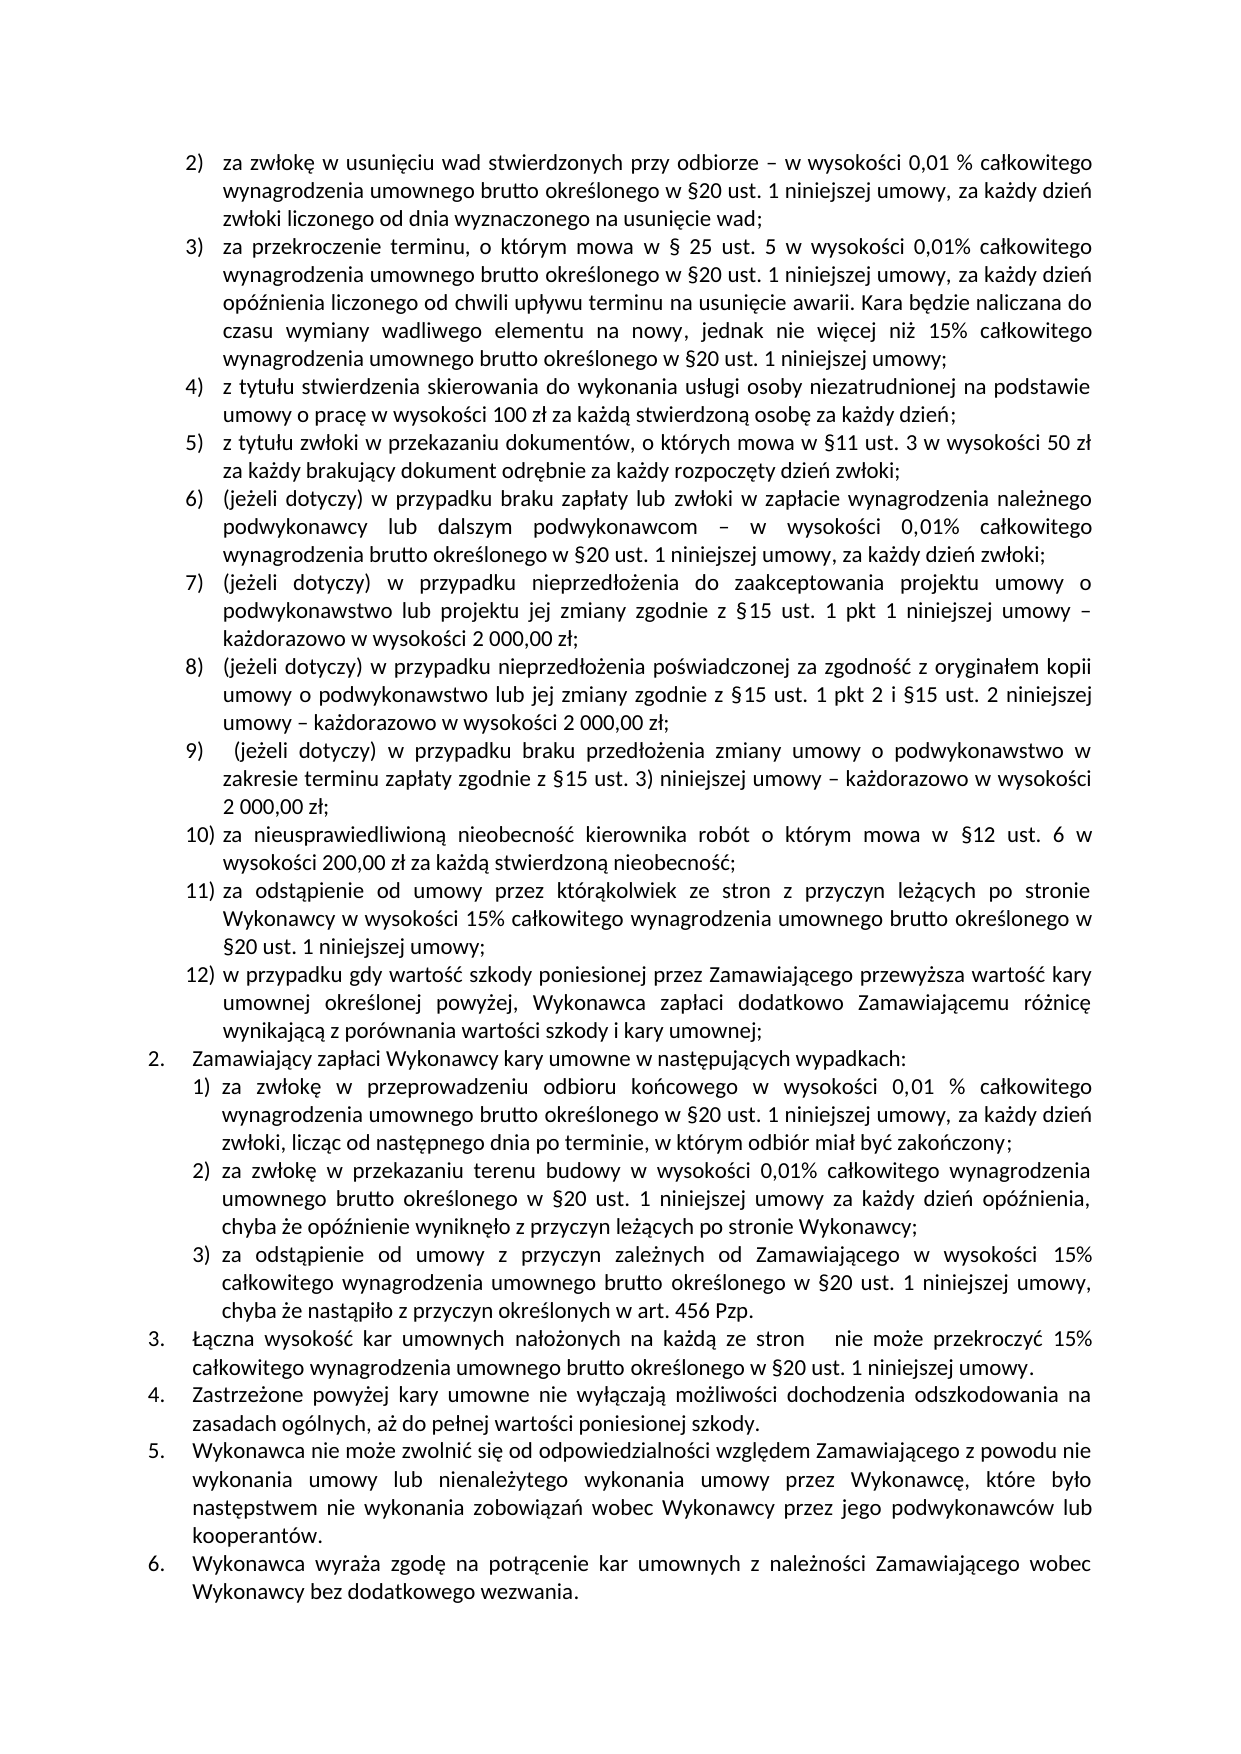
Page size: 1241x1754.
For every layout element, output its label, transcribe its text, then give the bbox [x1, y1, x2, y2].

list w przypadku gdy wartość szkody poniesionej przez Zamawiającego przewyższa wartość kary umownej określonej powyżej, Wykonawca zapłaci dodatkowo Zamawiającemu różnicę wynikającą z porównania wartości szkody i kary umownej; [185, 960, 1092, 1044]
list z tytułu stwierdzenia skierowania do wykonania usługi osoby niezatrudnionej na podstawie umowy o pracę w wysokości 100 zł za każdą stwierdzoną osobę za każdy dzień; [185, 372, 1092, 428]
list za odstąpienie od umowy przez którąkolwiek ze stron z przyczyn leżących po stronie Wykonawcy w wysokości 15% całkowitego wynagrodzenia umownego brutto określonego w §20 ust. 1 niniejszej umowy; [185, 876, 1092, 960]
list za nieusprawiedliwioną nieobecność kierownika robót o którym mowa w §12 ust. 6 w wysokości 200,00 zł za każdą stwierdzoną nieobecność; [185, 820, 1092, 876]
list Wykonawca wyraża zgodę na potrącenie kar umownych z należności Zamawiającego wobec Wykonawcy bez dodatkowego wezwania. [148, 1549, 1092, 1605]
list za zwłokę w usunięciu wad stwierdzonych przy odbiorze – w wysokości 0,01 % całkowitego wynagrodzenia umownego brutto określonego w §20 ust. 1 niniejszej umowy, za każdy dzień zwłoki liczonego od dnia wyznaczonego na usunięcie wad; [185, 148, 1092, 232]
list (jeżeli dotyczy) w przypadku braku przedłożenia zmiany umowy o podwykonawstwo w zakresie terminu zapłaty zgodnie z §15 ust. 3) niniejszej umowy – każdorazowo w wysokości 2 000,00 zł; [185, 736, 1092, 820]
list (jeżeli dotyczy) w przypadku nieprzedłożenia do zaakceptowania projektu umowy o podwykonawstwo lub projektu jej zmiany zgodnie z §15 ust. 1 pkt 1 niniejszej umowy – każdorazowo w wysokości 2 000,00 zł; [185, 568, 1092, 652]
list za zwłokę w przekazaniu terenu budowy w wysokości 0,01% całkowitego wynagrodzenia umownego brutto określonego w §20 ust. 1 niniejszej umowy za każdy dzień opóźnienia, chyba że opóźnienie wyniknęło z przyczyn leżących po stronie Wykonawcy; [192, 1156, 1092, 1241]
list za odstąpienie od umowy z przyczyn zależnych od Zamawiającego w wysokości 15% całkowitego wynagrodzenia umownego brutto określonego w §20 ust. 1 niniejszej umowy, chyba że nastąpiło z przyczyn określonych w art. 456 Pzp. [192, 1241, 1092, 1324]
list za zwłokę w przeprowadzeniu odbioru końcowego w wysokości 0,01 % całkowitego wynagrodzenia umownego brutto określonego w §20 ust. 1 niniejszej umowy, za każdy dzień zwłoki, licząc od następnego dnia po terminie, w którym odbiór miał być zakończony; [192, 1072, 1092, 1156]
list Wykonawca nie może zwolnić się od odpowiedzialności względem Zamawiającego z powodu nie wykonania umowy lub nienależytego wykonania umowy przez Wykonawcę, które było następstwem nie wykonania zobowiązań wobec Wykonawcy przez jego podwykonawców lub kooperantów. [148, 1437, 1092, 1549]
list za przekroczenie terminu, o którym mowa w § 25 ust. 5 w wysokości 0,01% całkowitego wynagrodzenia umownego brutto określonego w §20 ust. 1 niniejszej umowy, za każdy dzień opóźnienia liczonego od chwili upływu terminu na usunięcie awarii. Kara będzie naliczana do czasu wymiany wadliwego elementu na nowy, jednak nie więcej niż 15% całkowitego wynagrodzenia umownego brutto określonego w §20 ust. 1 niniejszej umowy; [185, 232, 1092, 372]
list z tytułu zwłoki w przekazaniu dokumentów, o których mowa w §11 ust. 3 w wysokości 50 zł za każdy brakujący dokument odrębnie za każdy rozpoczęty dzień zwłoki; [185, 428, 1092, 484]
list Zastrzeżone powyżej kary umowne nie wyłączają możliwości dochodzenia odszkodowania na zasadach ogólnych, aż do pełnej wartości poniesionej szkody. [148, 1381, 1092, 1437]
list (jeżeli dotyczy) w przypadku braku zapłaty lub zwłoki w zapłacie wynagrodzenia należnego podwykonawcy lub dalszym podwykonawcom – w wysokości 0,01% całkowitego wynagrodzenia brutto określonego w §20 ust. 1 niniejszej umowy, za każdy dzień zwłoki; [185, 484, 1092, 568]
list (jeżeli dotyczy) w przypadku nieprzedłożenia poświadczonej za zgodność z oryginałem kopii umowy o podwykonawstwo lub jej zmiany zgodnie z §15 ust. 1 pkt 2 i §15 ust. 2 niniejszej umowy – każdorazowo w wysokości 2 000,00 zł; [185, 652, 1092, 736]
list Łączna wysokość kar umownych nałożonych na każdą ze stron nie może przekroczyć 15% całkowitego wynagrodzenia umownego brutto określonego w §20 ust. 1 niniejszej umowy. [148, 1324, 1092, 1381]
list Zamawiający zapłaci Wykonawcy kary umowne w następujących wypadkach: [148, 1044, 1092, 1072]
